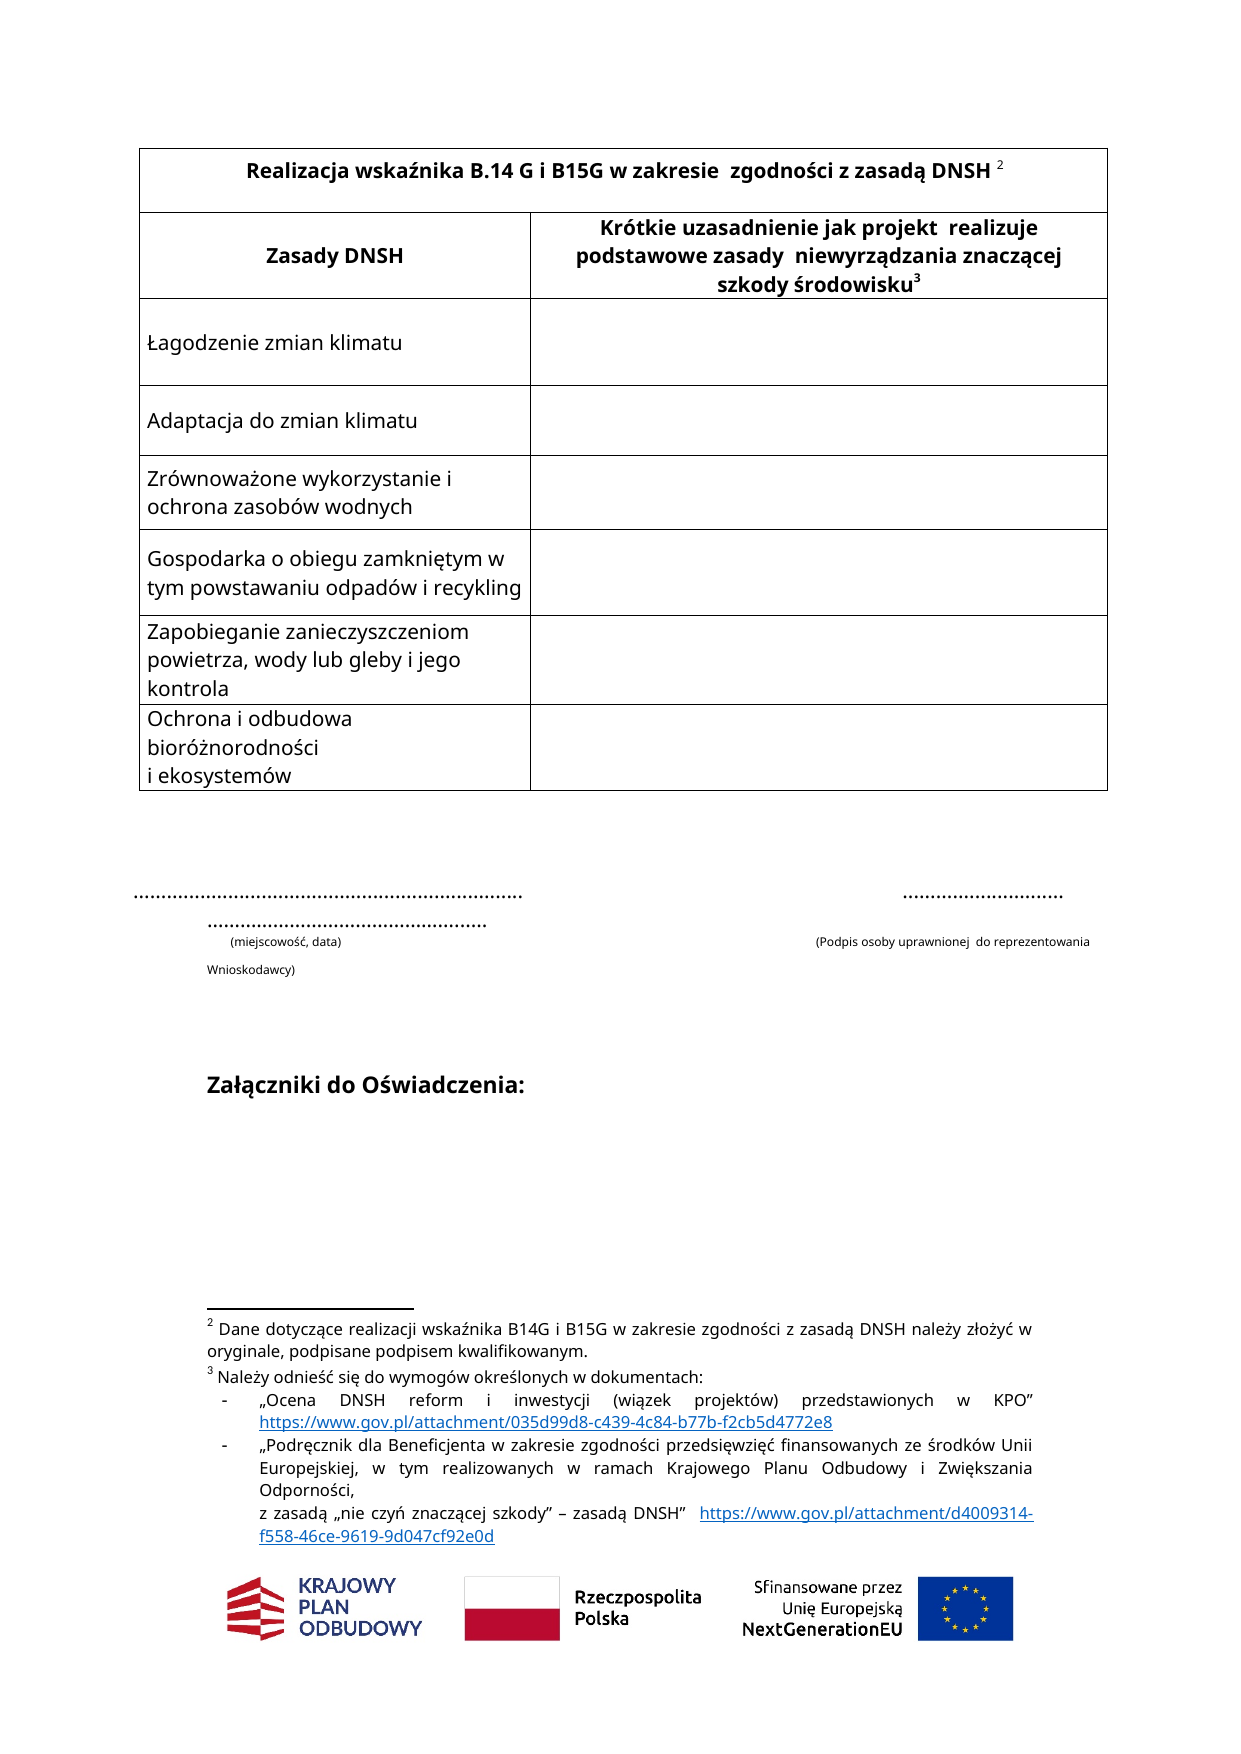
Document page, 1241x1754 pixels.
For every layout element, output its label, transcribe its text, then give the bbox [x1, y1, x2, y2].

table_cell [531, 299, 1107, 384]
table_cell Krótkie uzasadnienie jak projekt realizuje podstawowe zasady niewyrządzania znaczącej szkody środowisku [531, 213, 1107, 298]
table_cell Zrównoważone wykorzystanie i ochrona zasobów wodnych [140, 456, 530, 529]
picture [206, 1555, 1034, 1662]
table_cell Łagodzenie zmian klimatu [140, 299, 530, 384]
text Załączniki do Oświadczenia: [207, 1069, 1033, 1101]
table_cell [531, 530, 1107, 615]
table_cell [531, 616, 1107, 703]
table_cell Ochrona i odbudowa bioróżnorodności i ekosystemów [140, 705, 530, 790]
table_cell Zasady DNSH [140, 213, 530, 298]
table_cell Zapobieganie zanieczyszczeniom powietrza, wody lub gleby i jego kontrola [140, 616, 530, 703]
table_cell Adaptacja do zmian klimatu [140, 386, 530, 455]
table_cell [531, 705, 1107, 790]
table_cell Gospodarka o obiegu zamkniętym w tym powstawaniu odpadów i recykling [140, 530, 530, 615]
table_cell [531, 456, 1107, 529]
text ...................................................................... .............................………………………………………...... [133, 876, 1107, 933]
table_cell [531, 386, 1107, 455]
text (miejscowość, data) (Podpis osoby uprawnionej do reprezentowania Wnioskodawcy) [133, 933, 1107, 990]
table_header Realizacja wskaźnika B.14 G i B15G w zakresie zgodności z zasadą DNSH [140, 149, 1107, 212]
